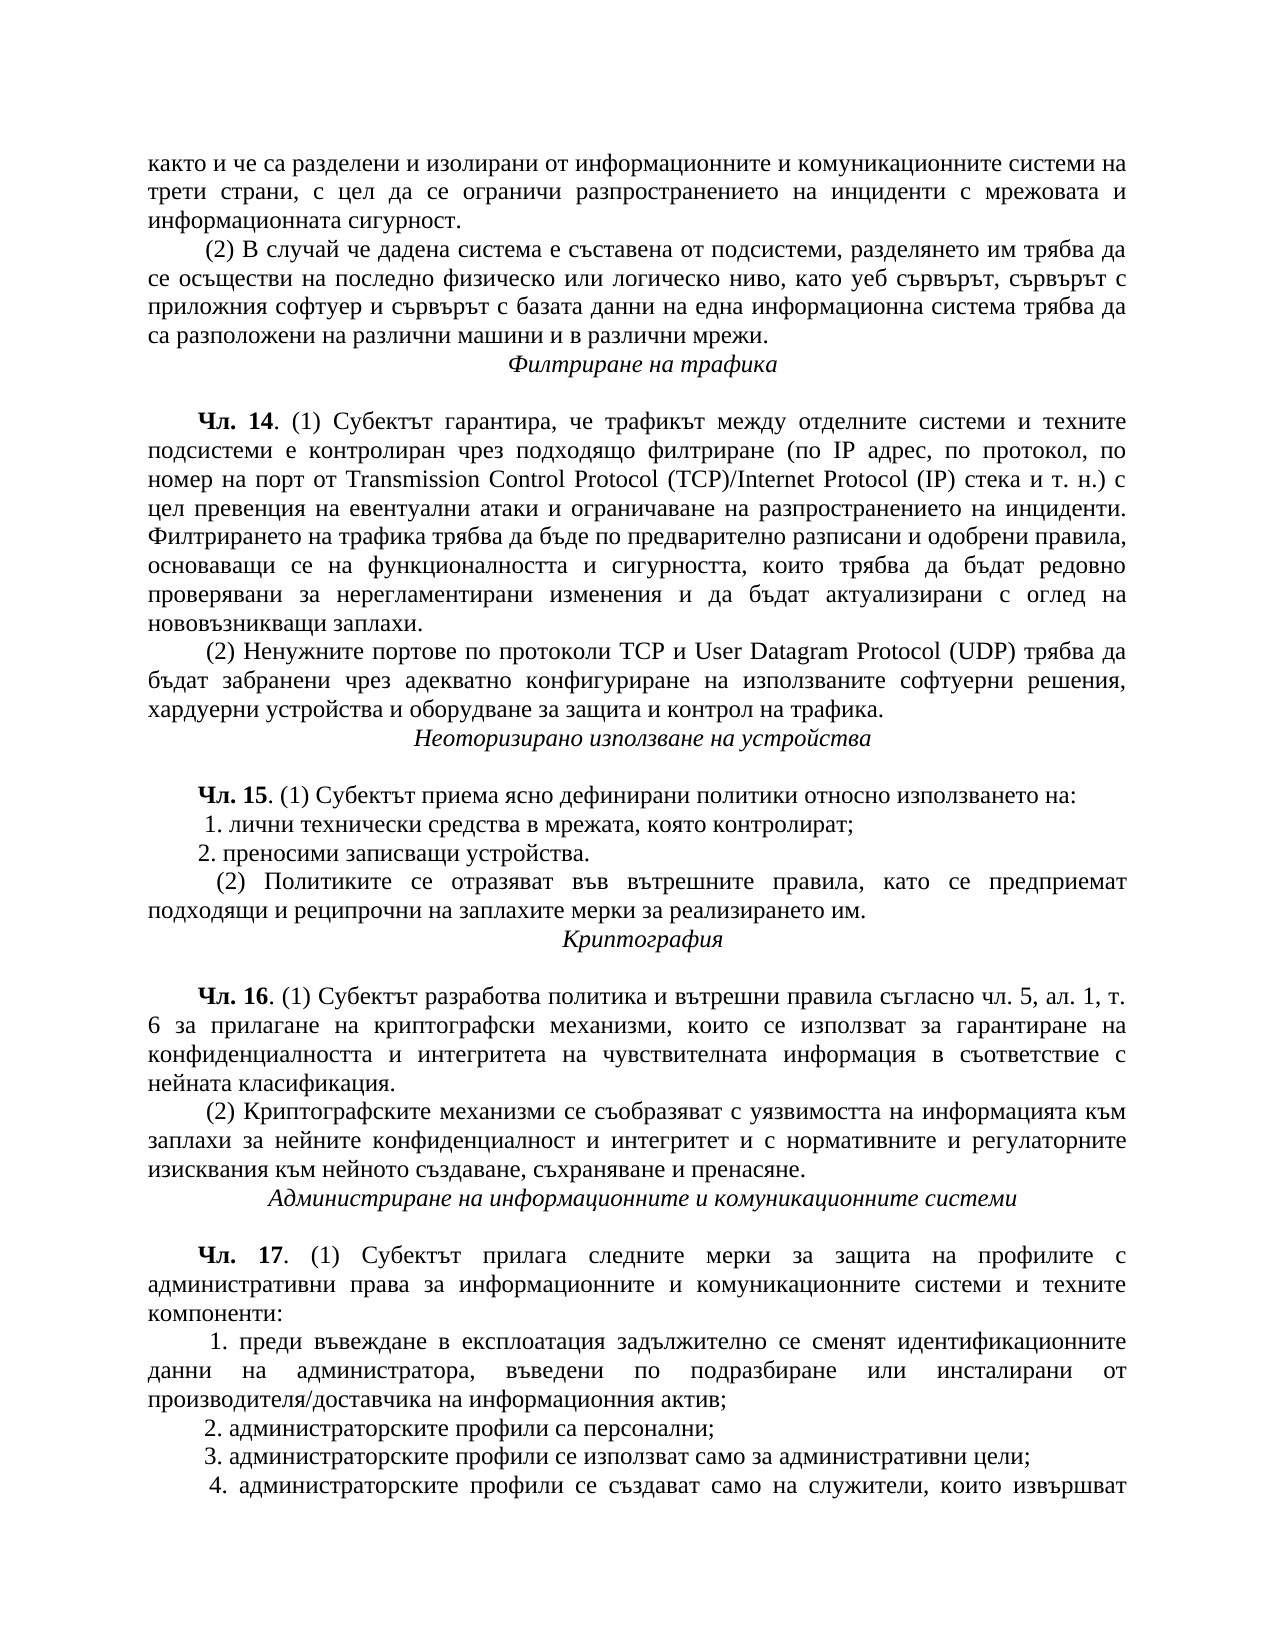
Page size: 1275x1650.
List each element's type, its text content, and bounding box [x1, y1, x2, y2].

text (2) Криптографските механизми се съобразяват с уязвимостта на информацията към заплахи за нейните конфиденциалност и интегритет и с нормативните и регулаторните изисквания към нейното създаване, съхраняване и пренасяне. [148, 1096, 1127, 1183]
text (2) Ненужните портове по протоколи TCP и User Datagram Protocol (UDP) трябва да бъдат забранени чрез адекватно конфигуриране на използваните софтуерни решения, хардуерни устройства и оборудване за защита и контрол на трафика. [148, 636, 1127, 723]
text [148, 148, 1127, 234]
text Чл. 15. (1) Субектът приема ясно дефинирани политики относно използването на: [148, 780, 1127, 809]
text Филтриране на трафика [148, 349, 1127, 378]
text 1. преди въвеждане в експлоатация задължително се сменят идентификационните данни на администратора, въведени по подразбиране или инсталирани от производителя/доставчика на информационния актив; [148, 1326, 1127, 1413]
text Криптография [148, 924, 1127, 953]
text Чл. 16. (1) Субектът разработва политика и вътрешни правила съгласно чл. 5, ал. 1, т. 6 за прилагане на криптографски механизми, които се използват за гарантиране на конфиденциалността и интегритета на чувствителната информация в съответствие с нейната класификация. [148, 981, 1127, 1096]
text 2. преносими записващи устройства. [148, 838, 1127, 866]
text (2) В случай че дадена система е съставена от подсистеми, разделянето им трябва да се осъществи на последно физическо или логическо ниво, като уеб сървърът, сървърът с приложния софтуер и сървърът с базата данни на една информационна система трябва да са разположени на различни машини и в различни мрежи. [148, 234, 1127, 349]
text Администриране на информационните и комуникационните системи [148, 1183, 1127, 1211]
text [148, 1470, 1127, 1499]
text 1. лични технически средства в мрежата, която контролират; [148, 809, 1127, 838]
text (2) Политиките се отразяват във вътрешните правила, като се предприемат подходящи и реципрочни на заплахите мерки за реализирането им. [148, 866, 1127, 924]
text 2. администраторските профили са персонални; [148, 1413, 1127, 1441]
text Чл. 17. (1) Субектът прилага следните мерки за защита на профилите с административни права за информационните и комуникационните системи и техните компоненти: [148, 1240, 1127, 1326]
text Неоторизирано използване на устройства [148, 723, 1127, 751]
text Чл. 14. (1) Субектът гарантира, че трафикът между отделните системи и техните подсистеми е контролиран чрез подходящо филтриране (по IP адрес, по протокол, по номер на порт от Transmission Control Protocol (TCP)/Internet Protocol (IP) стека и т. н.) с цел превенция на евентуални атаки и ограничаване на разпространението на инциденти. Филтрирането на трафика трябва да бъде по предварително разписани и одобрени правила, основаващи се на функционалността и сигурността, които трябва да бъдат редовно проверявани за нерегламентирани изменения и да бъдат актуализирани с оглед на нововъзникващи заплахи. [148, 406, 1127, 636]
text 3. администраторските профили се използват само за административни цели; [148, 1441, 1127, 1470]
